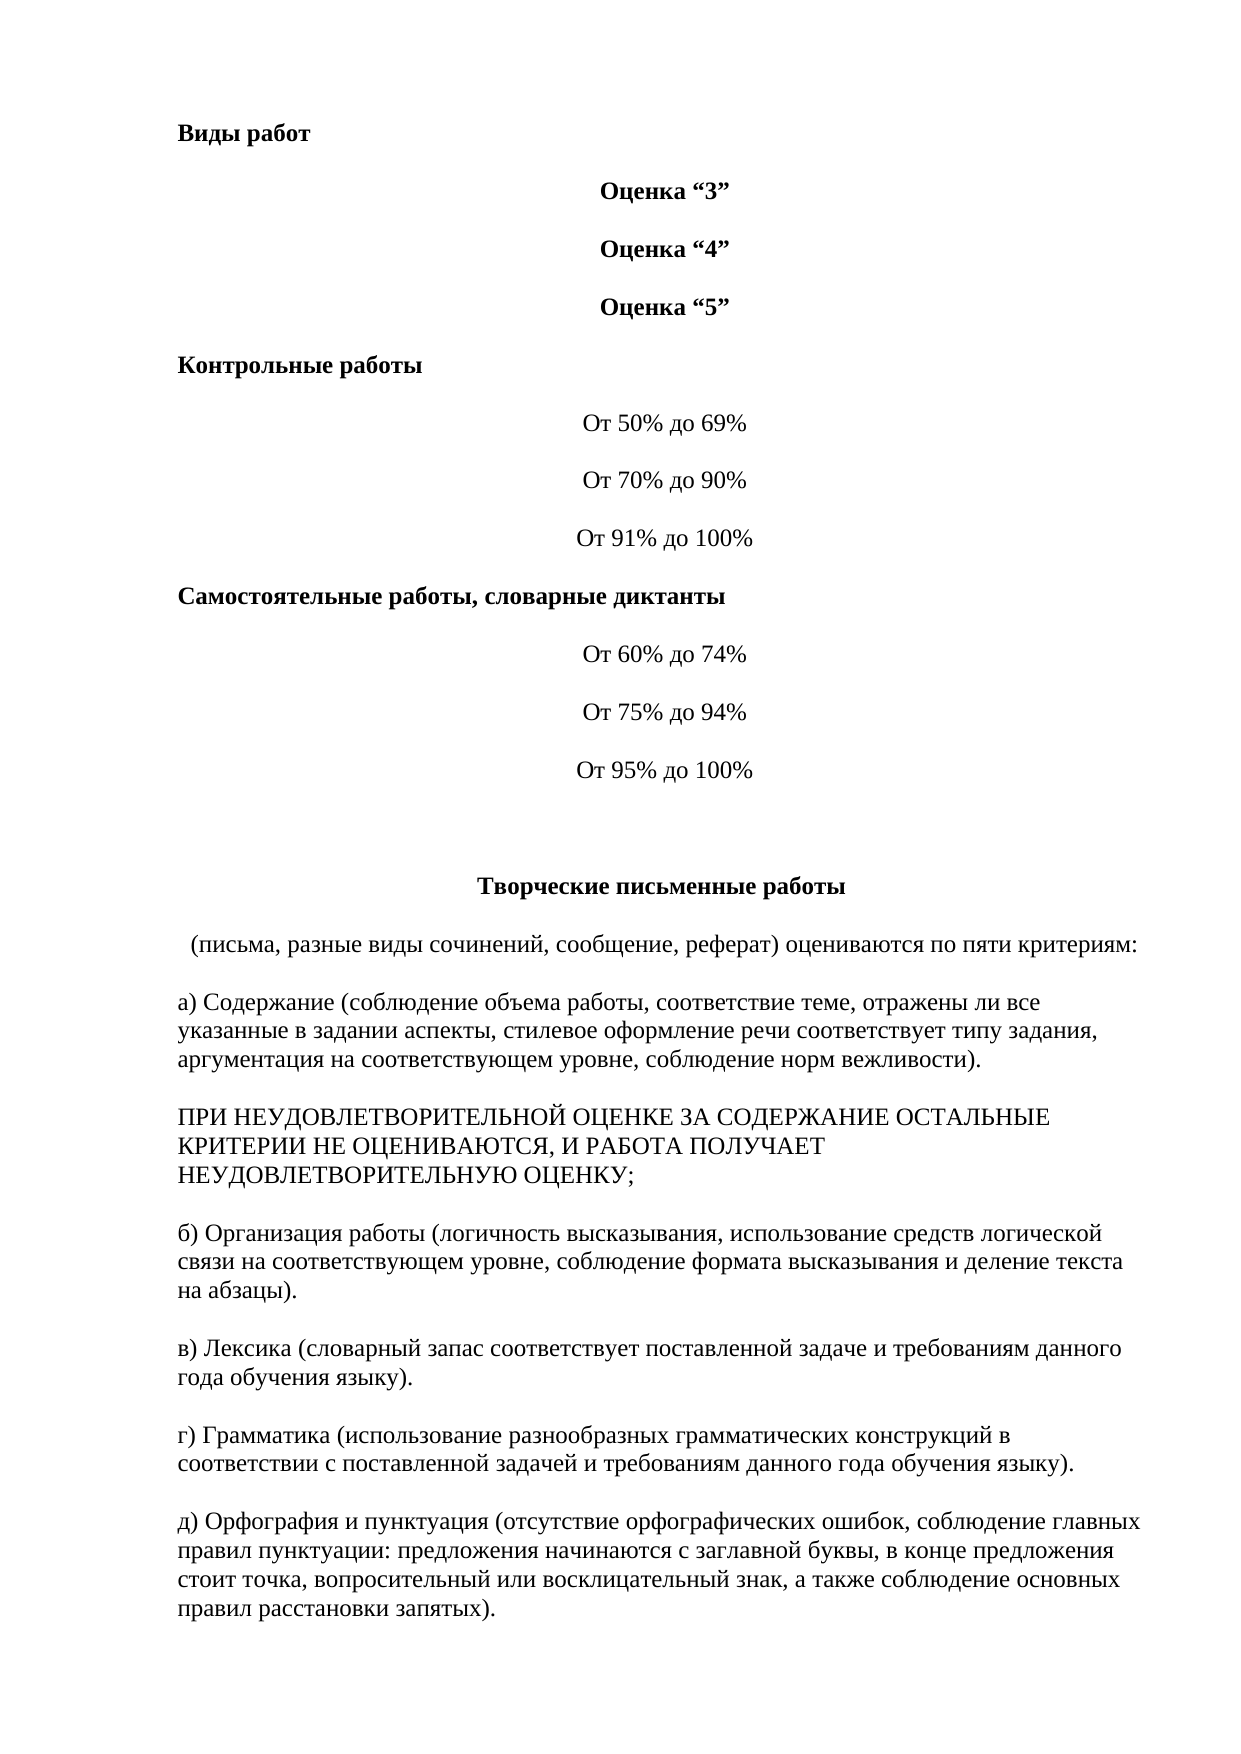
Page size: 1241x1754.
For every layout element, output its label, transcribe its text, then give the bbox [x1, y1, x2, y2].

text От 60% до 74% [177, 639, 1152, 668]
text а) Содержание (соблюдение объема работы, соответствие теме, отражены ли все указанные в задании аспекты, стилевое оформление речи соответствует типу задания, аргументация на соответствующем уровне, соблюдение норм вежливости). [177, 987, 1152, 1073]
text От 50% до 69% [177, 408, 1152, 436]
text Оценка “4” [177, 234, 1152, 263]
text От 95% до 100% [177, 755, 1152, 784]
text в) Лексика (словарный запас соответствует поставленной задаче и требованиям данного года обучения языку). [177, 1333, 1152, 1391]
text (письма, разные виды сочинений, сообщение, реферат) оцениваются по пяти критериям: [177, 929, 1152, 958]
text От 75% до 94% [177, 697, 1152, 726]
text Оценка “3” [177, 176, 1152, 205]
text б) Организация работы (логичность высказывания, использование средств логической связи на соответствующем уровне, соблюдение формата высказывания и деление текста на абзацы). [177, 1218, 1152, 1304]
text От 91% до 100% [177, 523, 1152, 552]
text Самостоятельные работы, словарные диктанты [177, 581, 1152, 610]
text Творческие письменные работы [177, 871, 1152, 900]
text Оценка “5” [177, 292, 1152, 321]
text Виды работ [177, 118, 1152, 147]
text ПРИ НЕУДОВЛЕТВОРИТЕЛЬНОЙ ОЦЕНКЕ ЗА СОДЕРЖАНИЕ ОСТАЛЬНЫЕ КРИТЕРИИ НЕ ОЦЕНИВАЮТСЯ, И РАБОТА ПОЛУЧАЕТ НЕУДОВЛЕТВОРИТЕЛЬНУЮ ОЦЕНКУ; [177, 1102, 1152, 1188]
text д) Орфография и пунктуация (отсутствие орфографических ошибок, соблюдение главных правил пунктуации: предложения начинаются с заглавной буквы, в конце предложения стоит точка, вопросительный или восклицательный знак, а также соблюдение основных правил расстановки запятых). [177, 1506, 1152, 1621]
text г) Грамматика (использование разнообразных грамматических конструкций в соответствии с поставленной задачей и требованиям данного года обучения языку). [177, 1420, 1152, 1477]
text Контрольные работы [177, 350, 1152, 378]
text От 70% до 90% [177, 466, 1152, 494]
